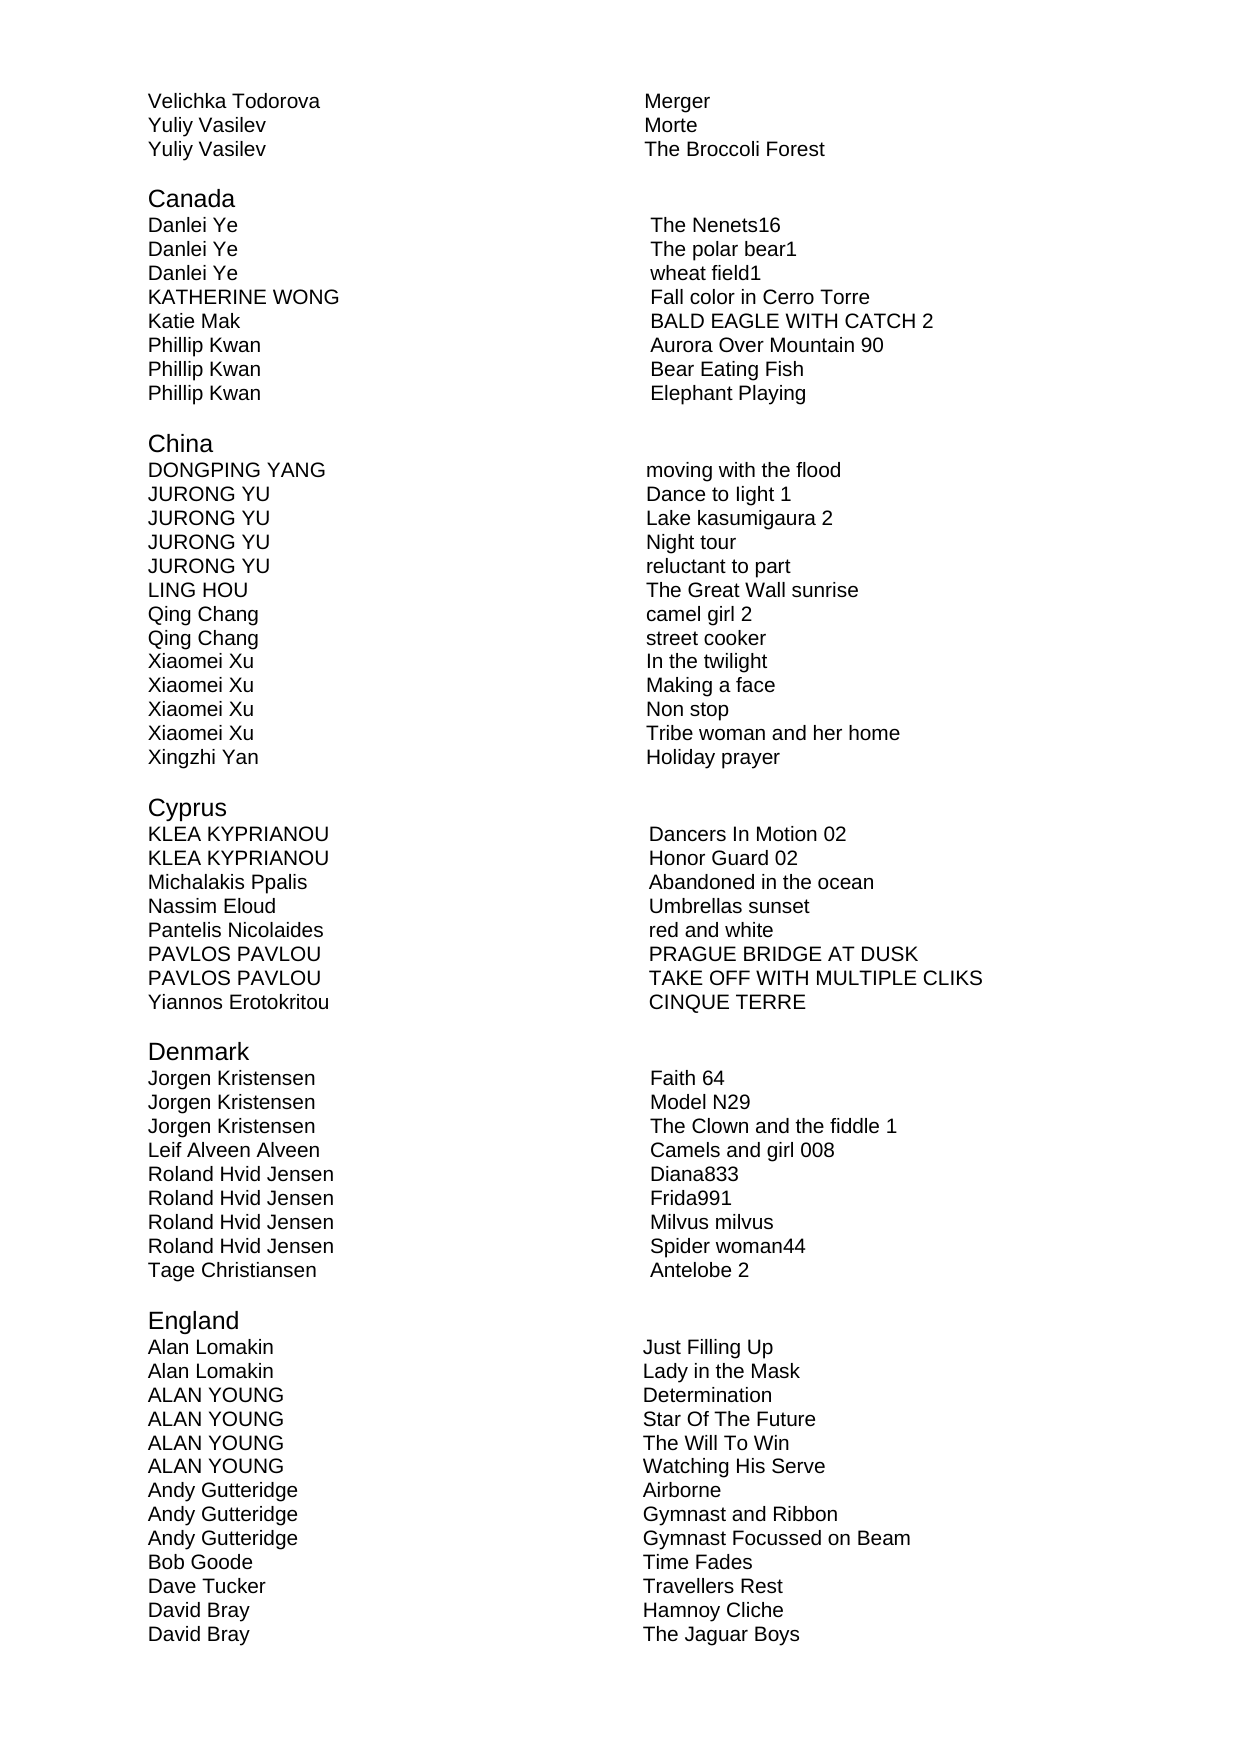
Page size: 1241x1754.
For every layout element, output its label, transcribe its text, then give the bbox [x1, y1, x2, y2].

table_cell Roland Hvid Jensen [148, 1234, 650, 1258]
table_cell The polar bear1 [650, 237, 1146, 261]
table_cell Andy Gutteridge [148, 1502, 643, 1526]
table_header DONGPING YANG [148, 458, 646, 482]
table_cell LING HOU [148, 578, 646, 601]
table_header Danlei Ye [148, 213, 650, 237]
table_cell CINQUE TERRE [649, 990, 1146, 1013]
table_cell Honor Guard 02 [649, 846, 1146, 870]
table_cell Leif Alveen Alveen [148, 1138, 650, 1162]
table_cell wheat field1 [650, 261, 1146, 285]
table_cell Fall color in Cerro Torre [650, 285, 1146, 309]
table_cell JURONG YU [148, 554, 646, 577]
table_cell Danlei Ye [148, 261, 650, 285]
table_cell Andy Gutteridge [148, 1526, 643, 1550]
table_header Just Filling Up [643, 1335, 1146, 1358]
table_cell PAVLOS PAVLOU [148, 942, 649, 966]
table_cell Roland Hvid Jensen [148, 1210, 650, 1234]
table_header Dancers In Motion 02 [649, 822, 1146, 846]
table_cell Michalakis Ppalis [148, 870, 649, 894]
table_cell Xiaomei Xu [148, 697, 646, 721]
table_cell Velichka Todorova [148, 89, 644, 113]
table_cell Elephant Playing [650, 381, 1146, 405]
table_cell Gymnast Focussed on Beam [643, 1526, 1146, 1550]
table_cell Lady in the Mask [643, 1359, 1146, 1382]
table_cell Andy Gutteridge [148, 1478, 643, 1502]
table_cell Dance to Iight 1 [646, 482, 1146, 506]
table_cell Travellers Rest [643, 1574, 1146, 1598]
table_cell Nassim Eloud [148, 894, 649, 918]
table_cell Jorgen Kristensen [148, 1090, 650, 1114]
table_cell Watching His Serve [643, 1454, 1146, 1478]
table_cell reluctant to part [646, 554, 1146, 577]
table_cell Xingzhi Yan [148, 745, 646, 769]
table_header Alan Lomakin [148, 1335, 643, 1358]
table_cell David Bray [148, 1598, 643, 1622]
table_cell Tribe woman and her home [646, 721, 1146, 745]
table_cell JURONG YU [148, 506, 646, 529]
text England [148, 1306, 1146, 1334]
table_cell Dave Tucker [148, 1574, 643, 1598]
table_cell The Will To Win [643, 1430, 1146, 1454]
table_cell Spider woman44 [650, 1234, 1146, 1258]
table_cell Phillip Kwan [148, 333, 650, 357]
table_cell Katie Mak [148, 309, 650, 333]
table_cell The Broccoli Forest [644, 137, 1146, 161]
table_cell Umbrellas sunset [649, 894, 1146, 918]
table_cell JURONG YU [148, 482, 646, 506]
table_cell Night tour [646, 530, 1146, 553]
table_cell Qing Chang [148, 601, 646, 625]
table_cell ALAN YOUNG [148, 1406, 643, 1430]
table_cell Model N29 [650, 1090, 1146, 1114]
table_cell Xiaomei Xu [148, 721, 646, 745]
text Denmark [148, 1037, 1146, 1066]
table_cell Merger [644, 89, 1146, 113]
table_cell Jorgen Kristensen [148, 1114, 650, 1138]
table_cell Yiannos Erotokritou [148, 990, 649, 1013]
table_cell ALAN YOUNG [148, 1454, 643, 1478]
table_cell Lake kasumigaura 2 [646, 506, 1146, 529]
table_cell Pantelis Nicolaides [148, 918, 649, 942]
table_cell Camels and girl 008 [650, 1138, 1146, 1162]
table_cell The Clown and the fiddle 1 [650, 1114, 1146, 1138]
table_cell street cooker [646, 625, 1146, 649]
table_cell Tage Christiansen [148, 1258, 650, 1282]
table_cell Non stop [646, 697, 1146, 721]
table_cell PAVLOS PAVLOU [148, 966, 649, 989]
table_cell red and white [649, 918, 1146, 942]
text Cyprus [148, 793, 1146, 822]
table_cell Bear Eating Fish [650, 357, 1146, 381]
table_cell Frida991 [650, 1186, 1146, 1210]
table_cell David Bray [148, 1622, 643, 1646]
table_cell The Great Wall sunrise [646, 578, 1146, 601]
table_cell Making a face [646, 673, 1146, 697]
table_header KLEA KYPRIANOU [148, 822, 649, 846]
table_cell Airborne [643, 1478, 1146, 1502]
table_cell Abandoned in the ocean [649, 870, 1146, 894]
table_cell Determination [643, 1383, 1146, 1406]
table_cell JURONG YU [148, 530, 646, 553]
table_header Jorgen Kristensen [148, 1066, 650, 1090]
table_cell The Jaguar Boys [643, 1622, 1146, 1646]
table_cell Alan Lomakin [148, 1359, 643, 1382]
table_cell Xiaomei Xu [148, 649, 646, 673]
table_header Faith 64 [650, 1066, 1146, 1090]
table_cell Phillip Kwan [148, 357, 650, 381]
table_cell BALD EAGLE WITH CATCH 2 [650, 309, 1146, 333]
table_cell Qing Chang [148, 625, 646, 649]
table_cell Aurora Over Mountain 90 [650, 333, 1146, 357]
table_cell Hamnoy Cliche [643, 1598, 1146, 1622]
text Canada [148, 184, 1146, 213]
table_cell In the twilight [646, 649, 1146, 673]
table_cell Roland Hvid Jensen [148, 1162, 650, 1186]
table_cell Yuliy Vasilev [148, 137, 644, 161]
table_cell ALAN YOUNG [148, 1430, 643, 1454]
table_cell Xiaomei Xu [148, 673, 646, 697]
table_cell Gymnast and Ribbon [643, 1502, 1146, 1526]
table_cell Antelobe 2 [650, 1258, 1146, 1282]
table_cell camel girl 2 [646, 601, 1146, 625]
table_cell Bob Goode [148, 1550, 643, 1574]
table_cell Danlei Ye [148, 237, 650, 261]
text China [148, 429, 1146, 458]
table_cell Holiday prayer [646, 745, 1146, 769]
table_cell Milvus milvus [650, 1210, 1146, 1234]
table_cell Star Of The Future [643, 1406, 1146, 1430]
table_cell KATHERINE WONG [148, 285, 650, 309]
table_cell Yuliy Vasilev [148, 113, 644, 137]
table_cell Phillip Kwan [148, 381, 650, 405]
table_cell Roland Hvid Jensen [148, 1186, 650, 1210]
table_cell Diana833 [650, 1162, 1146, 1186]
table_cell TAKE OFF WITH MULTIPLE CLIKS [649, 966, 1146, 989]
table_cell ALAN YOUNG [148, 1383, 643, 1406]
table_header moving with the flood [646, 458, 1146, 482]
table_cell Morte [644, 113, 1146, 137]
table_cell PRAGUE BRIDGE AT DUSK [649, 942, 1146, 966]
table_cell Time Fades [643, 1550, 1146, 1574]
table_header The Nenets16 [650, 213, 1146, 237]
table_cell KLEA KYPRIANOU [148, 846, 649, 870]
